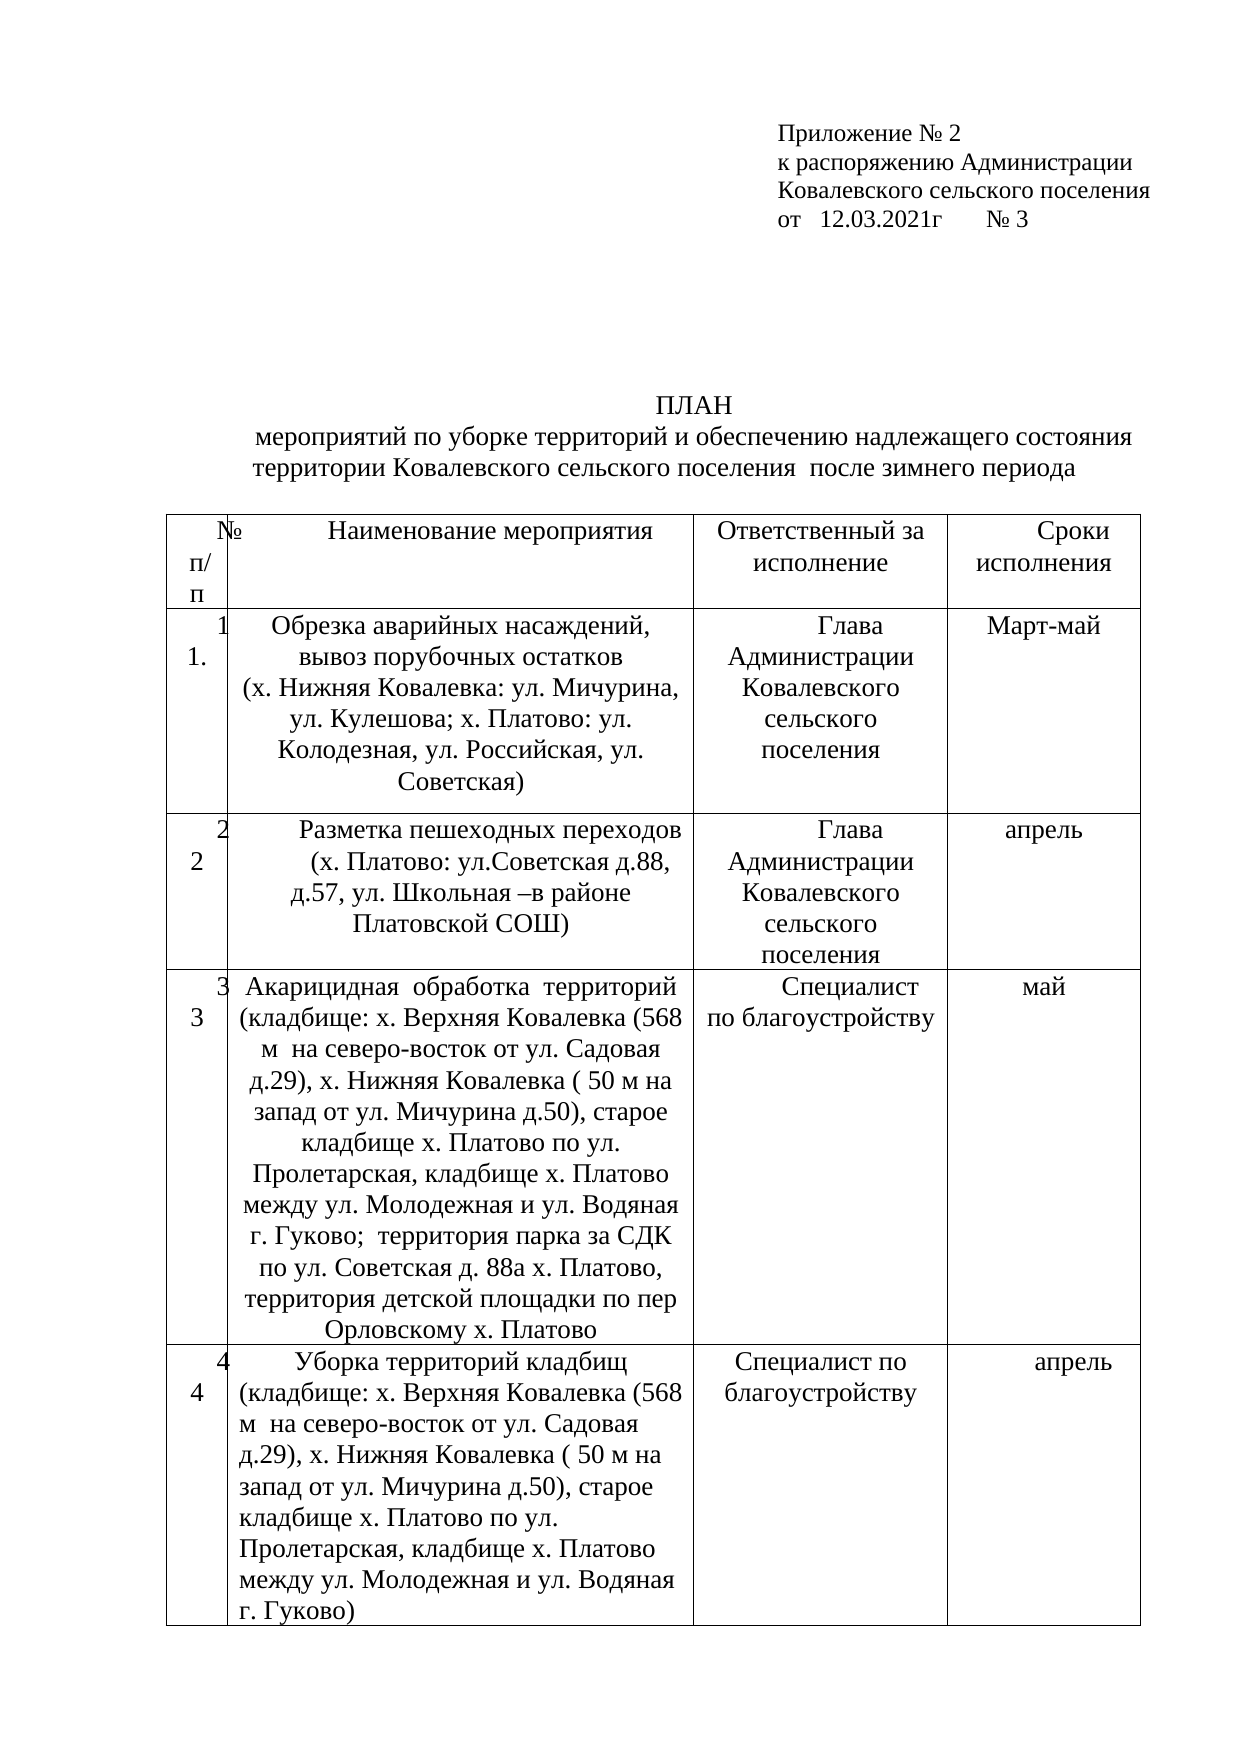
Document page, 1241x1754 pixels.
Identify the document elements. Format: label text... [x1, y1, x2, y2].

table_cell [694, 1345, 947, 1625]
text мероприятий по уборке территорий и обеспечению надлежащего состояния территории Ковалевского сельского поселения после зимнего периода [177, 420, 1152, 482]
table_cell Уборка территорий кладбищ (кладбище: х. Верхняя Ковалевка (568 м на северо-восток от ул. Садовая д.29), х. Нижняя Ковалевка ( 50 м на запад от ул. Мичурина д.50), старое кладбище х. Платово по ул. Пролетарская, кладбище х. Платово между ул. Молодежная и ул. Водяная г. Гуково) [228, 1345, 693, 1625]
table_header № п/п [167, 515, 227, 608]
table_cell апрель [948, 814, 1140, 969]
table_cell Март-май [948, 609, 1140, 812]
table_cell 44 [167, 1345, 227, 1625]
table_cell Разметка пешеходных переходов (х. Платово: ул.Советская д.88, д.57, ул. Школьная –в районе Платовской СОШ) [228, 814, 693, 969]
table_header Ответственный за исполнение [694, 515, 947, 608]
table_cell 11. [167, 609, 227, 812]
table_cell Обрезка аварийных насаждений, вывоз порубочных остатков (х. Нижняя Ковалевка: ул. Мичурина, ул. Кулешова; х. Платово: ул. Колодезная, ул. Российская, ул. Советская) [228, 609, 693, 812]
table_cell Глава Администрации Ковалевского сельского поселения [694, 814, 947, 969]
table_cell 22 [167, 814, 227, 969]
table_cell 33 [167, 970, 227, 1344]
table_cell Глава Администрации Ковалевского сельского поселения [694, 609, 947, 812]
table_header Сроки исполнения [948, 515, 1140, 608]
text Ковалевского сельского поселения [177, 176, 1152, 204]
text ПЛАН [177, 389, 1152, 420]
table_header Наименование мероприятия [228, 515, 693, 608]
text к распоряжению Администрации [177, 147, 1152, 176]
text от 12.03.2021г № 3 [177, 204, 1152, 233]
table_cell апрель [948, 1345, 1140, 1625]
text Приложение № 2 [177, 118, 1152, 147]
table_cell Акарицидная обработка территорий (кладбище: х. Верхняя Ковалевка (568 м на северо-восток от ул. Садовая д.29), х. Нижняя Ковалевка ( 50 м на запад от ул. Мичурина д.50), старое кладбище х. Платово по ул. Пролетарская, кладбище х. Платово между ул. Молодежная и ул. Водяная г. Гуково; территория парка за СДК по ул. Советская д. 88а х. Платово, территория детской площадки по пер Орловскому х. Платово [228, 970, 693, 1344]
table_cell май [948, 970, 1140, 1344]
table_cell Специалист по благоустройству [694, 970, 947, 1344]
